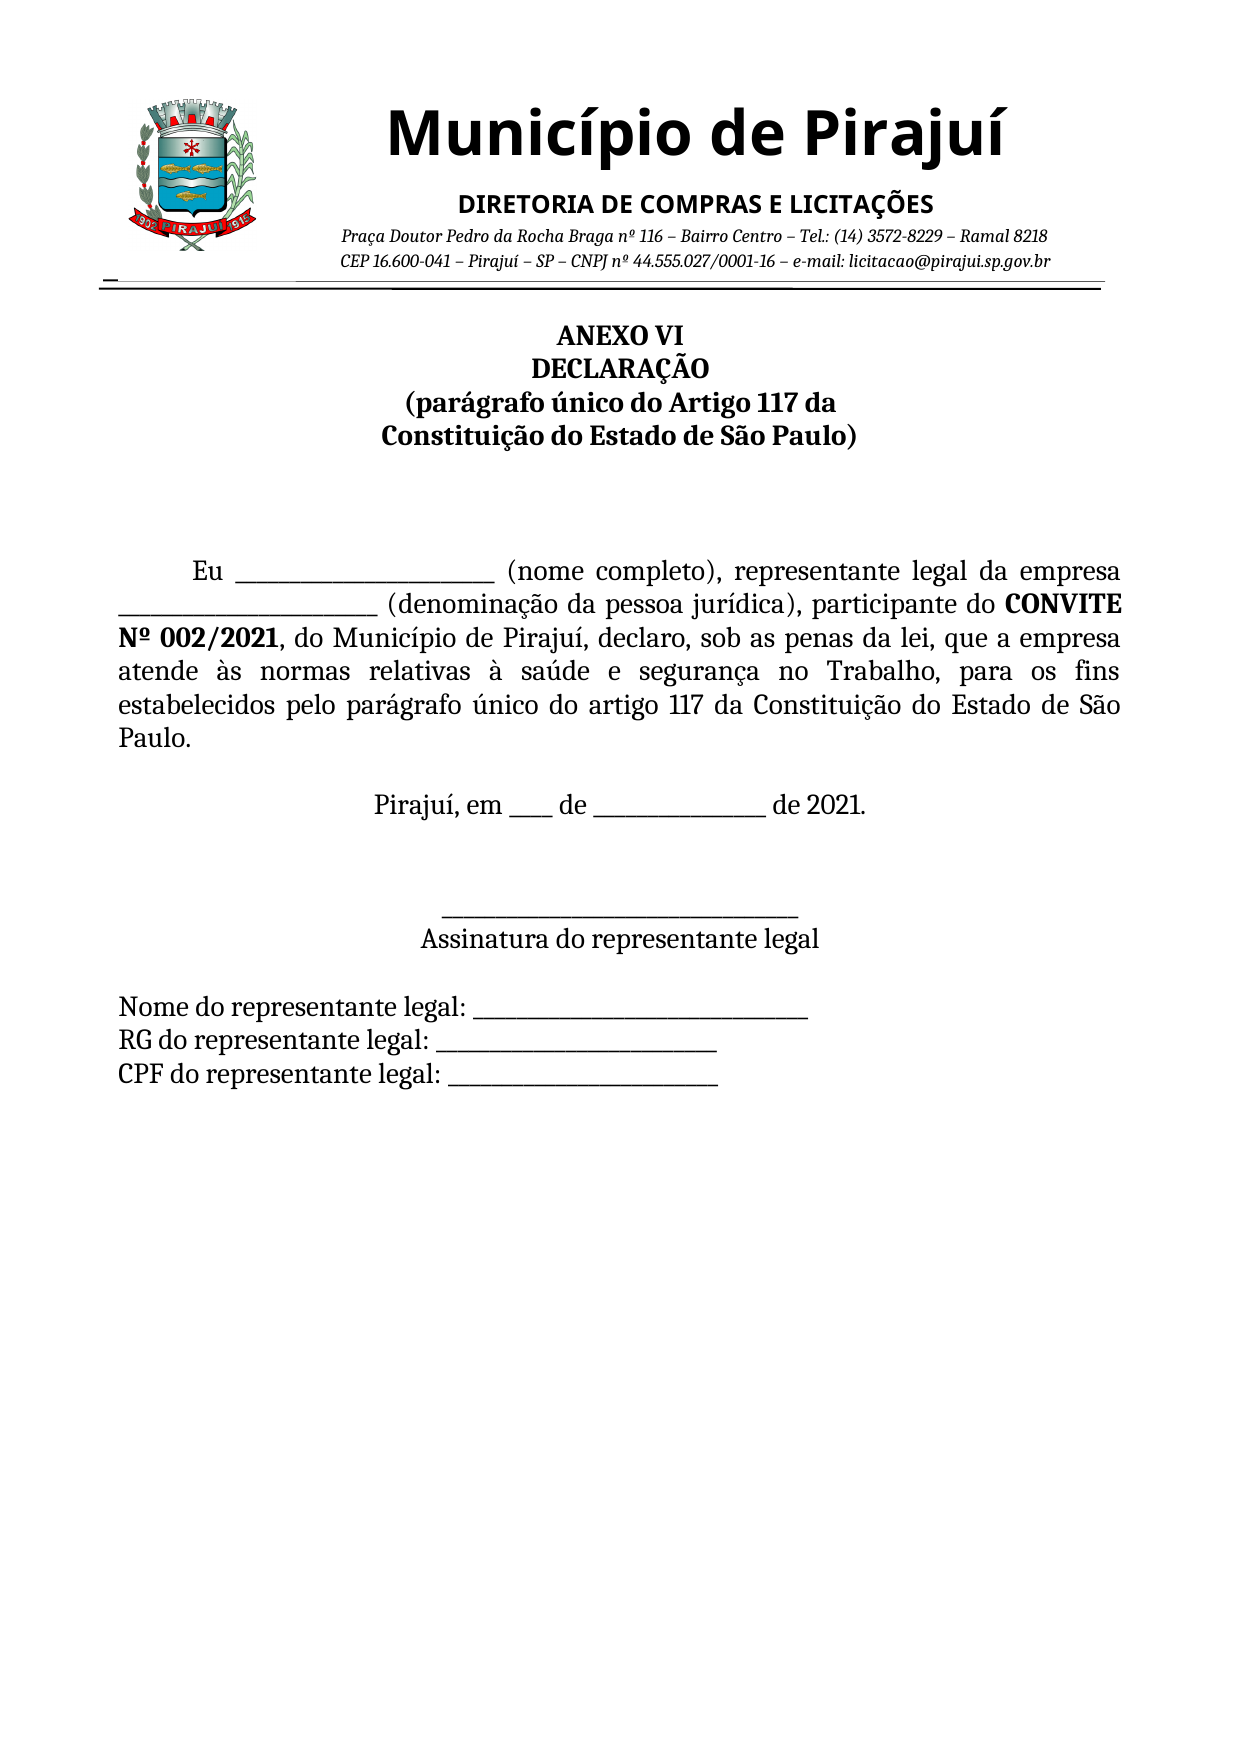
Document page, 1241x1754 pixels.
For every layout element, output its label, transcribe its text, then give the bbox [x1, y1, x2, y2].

text Nome do representante legal: _______________________________ [118, 990, 1122, 1023]
text RG do representante legal: __________________________ [118, 1023, 1122, 1057]
text Pirajuí, em ____ de ________________ de 2021. [118, 788, 1122, 822]
text Constituição do Estado de São Paulo) [118, 419, 1122, 453]
text Eu ________________________ (nome completo), representante legal da empresa ________________________ (denominação da pessoa jurídica), participante do CONVITE Nº 002/2021, do Município de Pirajuí, declaro, sob as penas da lei, que a empresa atende às normas relativas à saúde e segurança no Trabalho, para os fins estabelecidos pelo parágrafo único do artigo 117 da Constituição do Estado de São Paulo. [118, 554, 1122, 755]
text Assinatura do representante legal [118, 923, 1122, 956]
text CPF do representante legal: _________________________ [118, 1057, 1122, 1090]
text _________________________________ [118, 889, 1122, 923]
text ANEXO VI [118, 319, 1122, 352]
text (parágrafo único do Artigo 117 da [118, 386, 1122, 419]
text DECLARAÇÃO [118, 352, 1122, 386]
picture [128, 99, 257, 251]
